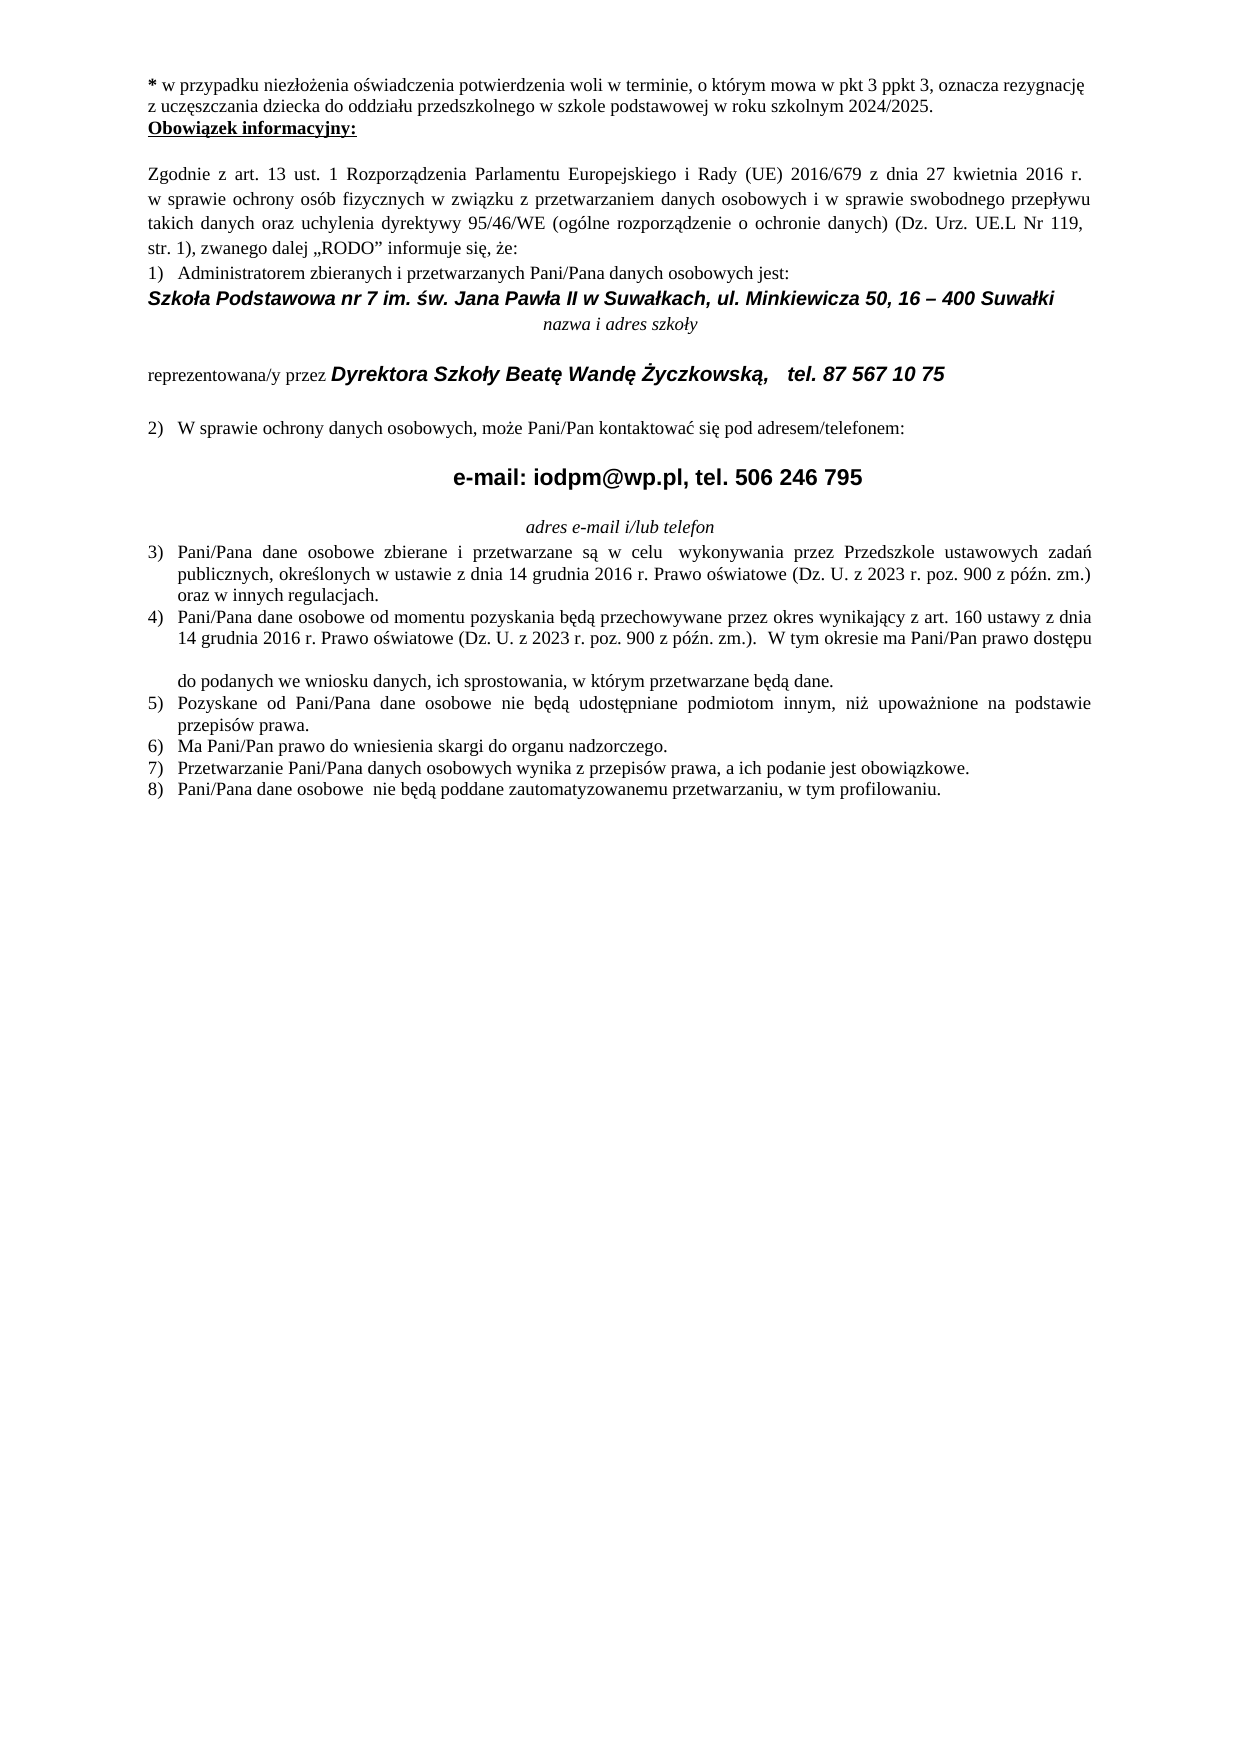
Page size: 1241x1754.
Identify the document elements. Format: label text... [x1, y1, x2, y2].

list Ma Pani/Pan prawo do wniesienia skargi do organu nadzorczego. [148, 735, 1093, 757]
text Obowiązek informacyjny: [148, 117, 1093, 138]
list Pozyskane od Pani/Pana dane osobowe nie będą udostępniane podmiotom innym, niż upoważnione na podstawie przepisów prawa. [148, 692, 1093, 735]
text adres e-mail i/lub telefon [148, 516, 1093, 538]
list * w przypadku niezłożenia oświadczenia potwierdzenia woli w terminie, o którym mowa w pkt 3 ppkt 3, oznacza rezygnację z uczęszczania dziecka do oddziału przedszkolnego w szkole podstawowej w roku szkolnym 2024/2025. [148, 74, 1093, 117]
text Szkoła Podstawowa nr 7 im. św. Jana Pawła II w Suwałkach, ul. Minkiewicza 50, 16 – 400 Suwałki [148, 287, 1093, 309]
text Zgodnie z art. 13 ust. 1 Rozporządzenia Parlamentu Europejskiego i Rady (UE) 2016/679 z dnia 27 kwietnia 2016 r. w sprawie ochrony osób fizycznych w związku z przetwarzaniem danych osobowych i w sprawie swobodnego przepływu takich danych oraz uchylenia dyrektywy 95/46/WE (ogólne rozporządzenie o ochronie danych) (Dz. Urz. UE.L Nr 119, str. 1), zwanego dalej „RODO” informuje się, że: [148, 163, 1093, 258]
list Pani/Pana dane osobowe zbierane i przetwarzane są w celu wykonywania przez Przedszkole ustawowych zadań publicznych, określonych w ustawie z dnia 14 grudnia 2016 r. Prawo oświatowe (Dz. U. z 2023 r. poz. 900 z późn. zm.) oraz w innych regulacjach. [148, 541, 1093, 606]
list Przetwarzanie Pani/Pana danych osobowych wynika z przepisów prawa, a ich podanie jest obowiązkowe. [148, 757, 1093, 778]
list e-mail: iodpm@wp.pl, tel. 506 246 795 [223, 464, 1093, 490]
list Pani/Pana dane osobowe nie będą poddane zautomatyzowanemu przetwarzaniu, w tym profilowaniu. [148, 778, 1093, 800]
list Pani/Pana dane osobowe od momentu pozyskania będą przechowywane przez okres wynikający z art. 160 ustawy z dnia 14 grudnia 2016 r. Prawo oświatowe (Dz. U. z 2023 r. poz. 900 z późn. zm.). W tym okresie ma Pani/Pan prawo dostępu do podanych we wniosku danych, ich sprostowania, w którym przetwarzane będą dane. [148, 606, 1093, 692]
list W sprawie ochrony danych osobowych, może Pani/Pan kontaktować się pod adresem/telefonem: [148, 417, 1093, 439]
text reprezentowana/y przez Dyrektora Szkoły Beatę Wandę Życzkowską, tel. 87 567 10 75 [148, 362, 1093, 386]
text nazwa i adres szkoły [148, 313, 1093, 334]
list Administratorem zbieranych i przetwarzanych Pani/Pana danych osobowych jest: [148, 262, 1093, 283]
